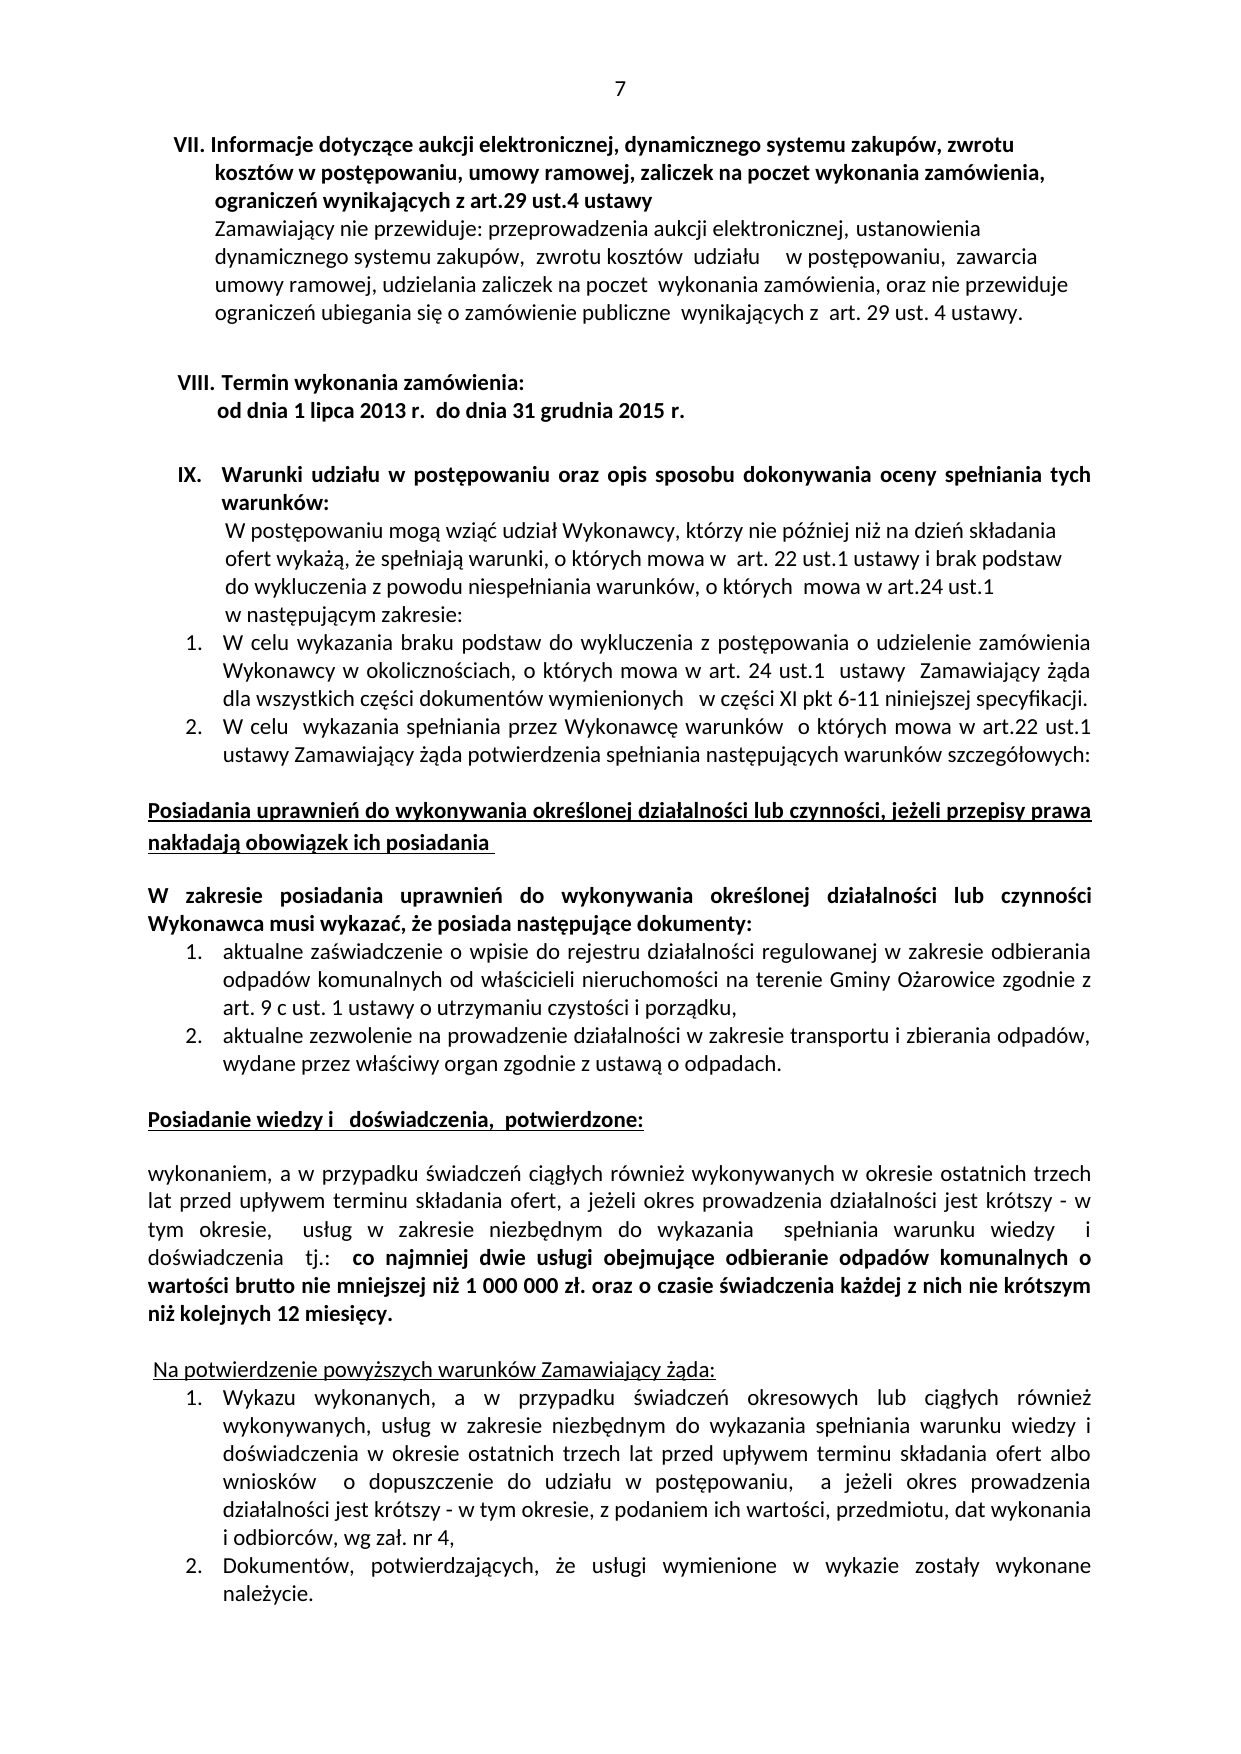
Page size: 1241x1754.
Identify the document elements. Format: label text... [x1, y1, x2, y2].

text Posiadania uprawnień do wykonywania określonej działalności lub czynności, jeżeli przepisy prawa nakładają obowiązek ich posiadania [148, 796, 1093, 856]
subtitle od dnia 1 lipca 2013 r. do dnia 31 grudnia 2015 r. [207, 396, 1093, 424]
text w następującym zakresie: [148, 600, 1093, 628]
subtitle dynamicznego systemu zakupów, zwrotu kosztów udziału w postępowaniu, zawarcia [148, 242, 1093, 270]
subtitle Termin wykonania zamówienia: [177, 368, 1093, 396]
list aktualne zaświadczenie o wpisie do rejestru działalności regulowanej w zakresie odbierania odpadów komunalnych od właścicieli nieruchomości na terenie Gminy Ożarowice zgodnie z art. 9 c ust. 1 ustawy o utrzymaniu czystości i porządku, [185, 937, 1093, 1022]
subtitle ograniczeń wynikających z art.29 ust.4 ustawy [148, 186, 1093, 214]
text Posiadanie wiedzy i doświadczenia, potwierdzone: [148, 1106, 1093, 1134]
subtitle Zamawiający nie przewiduje: przeprowadzenia aukcji elektronicznej, ustanowienia [148, 214, 1093, 242]
text W postępowaniu mogą wziąć udział Wykonawcy, którzy nie później niż na dzień składania [148, 516, 1093, 544]
list W celu wykazania spełniania przez Wykonawcę warunków o których mowa w art.22 ust.1 ustawy Zamawiający żąda potwierdzenia spełniania następujących warunków szczegółowych: [185, 712, 1093, 768]
subtitle umowy ramowej, udzielania zaliczek na poczet wykonania zamówienia, oraz nie przewiduje [148, 270, 1093, 298]
text wykonaniem, a w przypadku świadczeń ciągłych również wykonywanych w okresie ostatnich trzech lat przed upływem terminu składania ofert, a jeżeli okres prowadzenia działalności jest krótszy - w tym okresie, usług w zakresie niezbędnym do wykazania spełniania warunku wiedzy i doświadczenia tj.: co najmniej dwie usługi obejmujące odbieranie odpadów komunalnych o wartości brutto nie mniejszej niż 1 000 000 zł. oraz o czasie świadczenia każdej z nich nie krótszym niż kolejnych 12 miesięcy. [148, 1159, 1093, 1327]
subtitle Warunki udziału w postępowaniu oraz opis sposobu dokonywania oceny spełniania tych warunków: [177, 460, 1093, 516]
subtitle VII. Informacje dotyczące aukcji elektronicznej, dynamicznego systemu zakupów, zwrotu [148, 130, 1093, 158]
list Wykazu wykonanych, a w przypadku świadczeń okresowych lub ciągłych również wykonywanych, usług w zakresie niezbędnym do wykazania spełniania warunku wiedzy i doświadczenia w okresie ostatnich trzech lat przed upływem terminu składania ofert albo wniosków o dopuszczenie do udziału w postępowaniu, a jeżeli okres prowadzenia działalności jest krótszy - w tym okresie, z podaniem ich wartości, przedmiotu, dat wykonania i odbiorców, wg zał. nr 4, [185, 1383, 1093, 1551]
list aktualne zezwolenie na prowadzenie działalności w zakresie transportu i zbierania odpadów, wydane przez właściwy organ zgodnie z ustawą o odpadach. [185, 1022, 1093, 1078]
text W zakresie posiadania uprawnień do wykonywania określonej działalności lub czynności Wykonawca musi wykazać, że posiada następujące dokumenty: [148, 881, 1093, 937]
text Na potwierdzenie powyższych warunków Zamawiający żąda: [148, 1355, 1093, 1383]
list Dokumentów, potwierdzających, że usługi wymienione w wykazie zostały wykonane należycie. [185, 1551, 1093, 1607]
text do wykluczenia z powodu niespełniania warunków, o których mowa w art.24 ust.1 [148, 572, 1093, 600]
subtitle kosztów w postępowaniu, umowy ramowej, zaliczek na poczet wykonania zamówienia, [148, 158, 1093, 186]
list W celu wykazania braku podstaw do wykluczenia z postępowania o udzielenie zamówienia Wykonawcy w okolicznościach, o których mowa w art. 24 ust.1 ustawy Zamawiający żąda dla wszystkich części dokumentów wymienionych w części XI pkt 6-11 niniejszej specyfikacji. [185, 628, 1093, 712]
subtitle ograniczeń ubiegania się o zamówienie publiczne wynikających z art. 29 ust. 4 ustawy. [148, 298, 1093, 326]
text ofert wykażą, że spełniają warunki, o których mowa w art. 22 ust.1 ustawy i brak podstaw [148, 544, 1093, 572]
